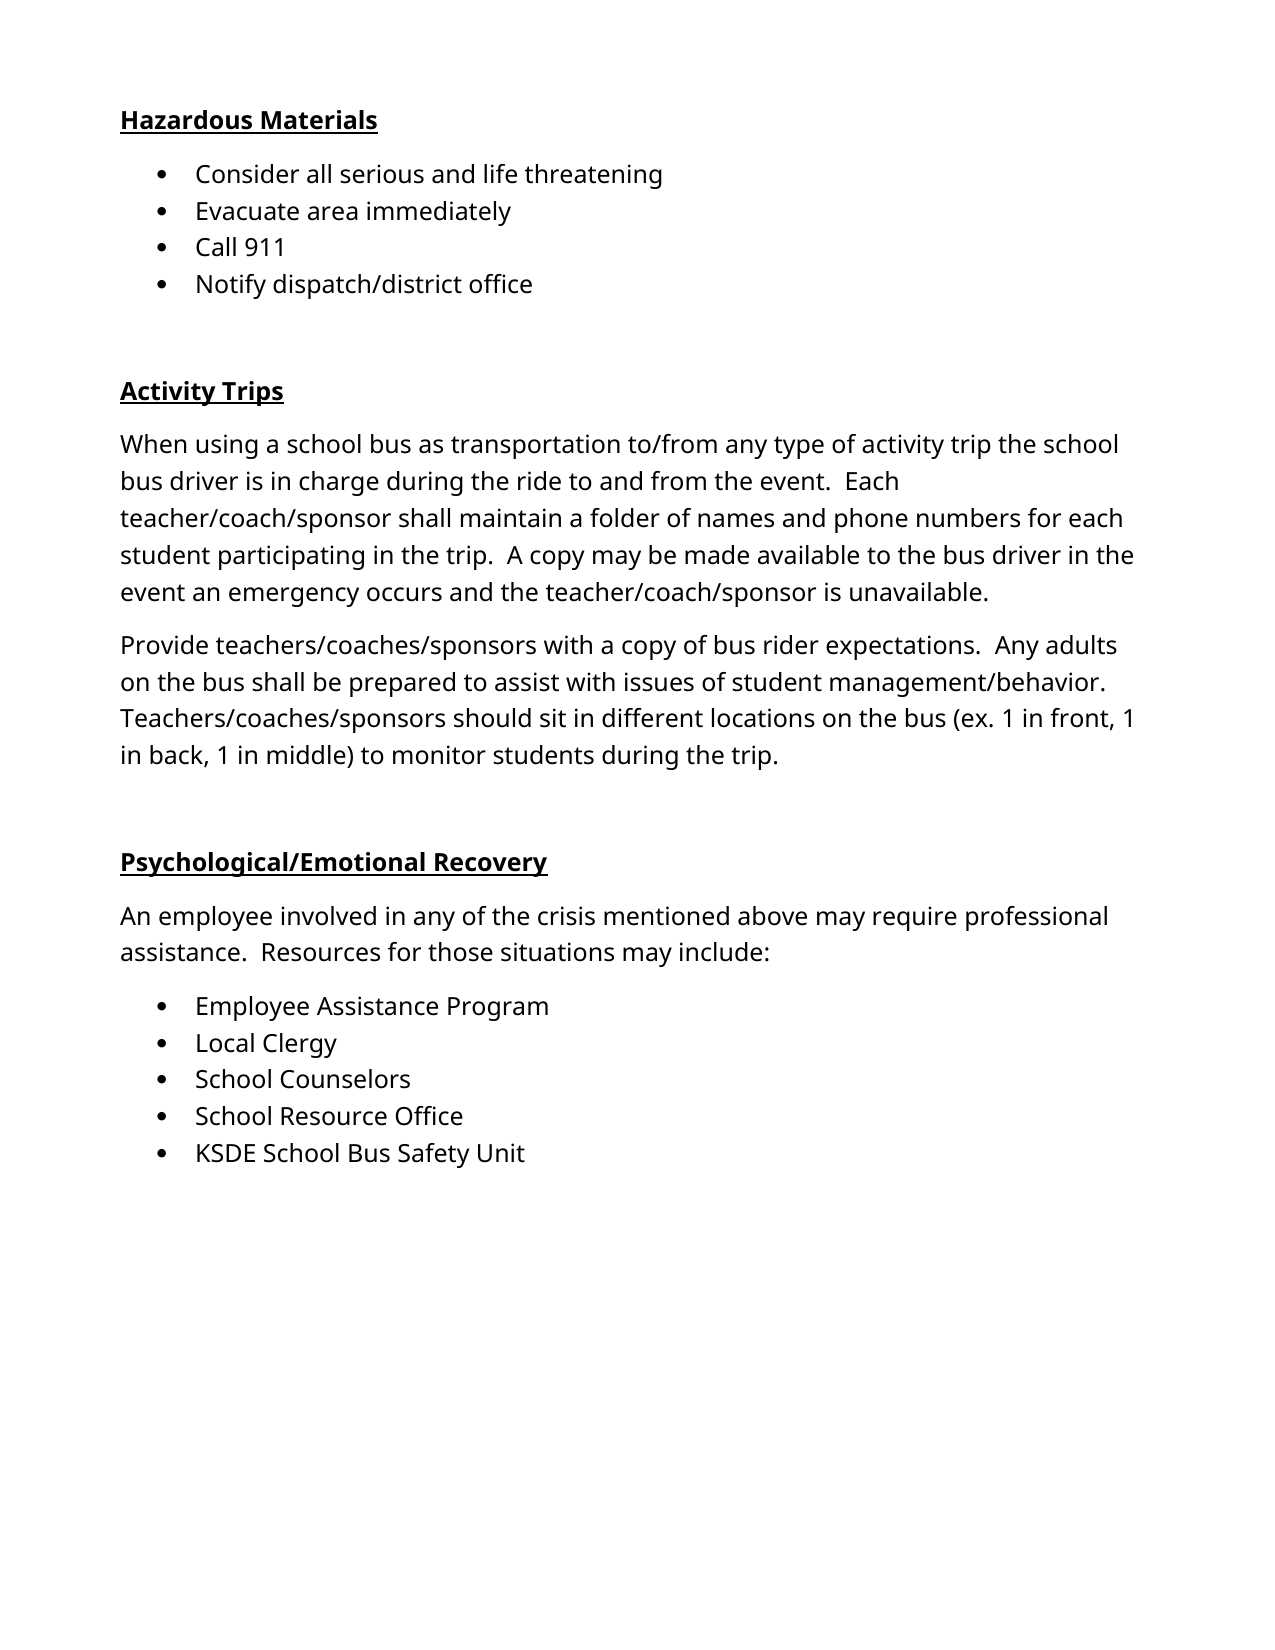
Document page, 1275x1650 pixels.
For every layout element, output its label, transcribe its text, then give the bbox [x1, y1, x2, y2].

list Employee Assistance Program [157, 988, 1155, 1022]
text When using a school bus as transportation to/from any type of activity trip the school bus driver is in charge during the ride to and from the event. Each teacher/coach/sponsor shall maintain a folder of names and phone numbers for each student participating in the trip. A copy may be made available to the bus driver in the event an emergency occurs and the teacher/coach/sponsor is unavailable. [120, 427, 1155, 608]
list Evacuate area immediately [157, 193, 1155, 227]
list Consider all serious and life threatening [157, 156, 1155, 191]
text Provide teachers/coaches/sponsors with a copy of bus rider expectations. Any adults on the bus shall be prepared to assist with issues of student management/behavior. Teachers/coaches/sponsors should sit in different locations on the bus (ex. 1 in front, 1 in back, 1 in middle) to monitor students during the trip. [120, 628, 1155, 772]
text Hazardous Materials [120, 103, 1155, 137]
list Local Clergy [157, 1025, 1155, 1059]
list Notify dispatch/district office [157, 267, 1155, 301]
list Call 911 [157, 230, 1155, 264]
text Activity Trips [120, 374, 1155, 408]
text An employee involved in any of the crisis mentioned above may require professional assistance. Resources for those situations may include: [120, 898, 1155, 969]
text Psychological/Emotional Recovery [120, 845, 1155, 879]
list School Resource Office [157, 1099, 1155, 1133]
list School Counselors [157, 1062, 1155, 1096]
list KSDE School Bus Safety Unit [157, 1136, 1155, 1169]
